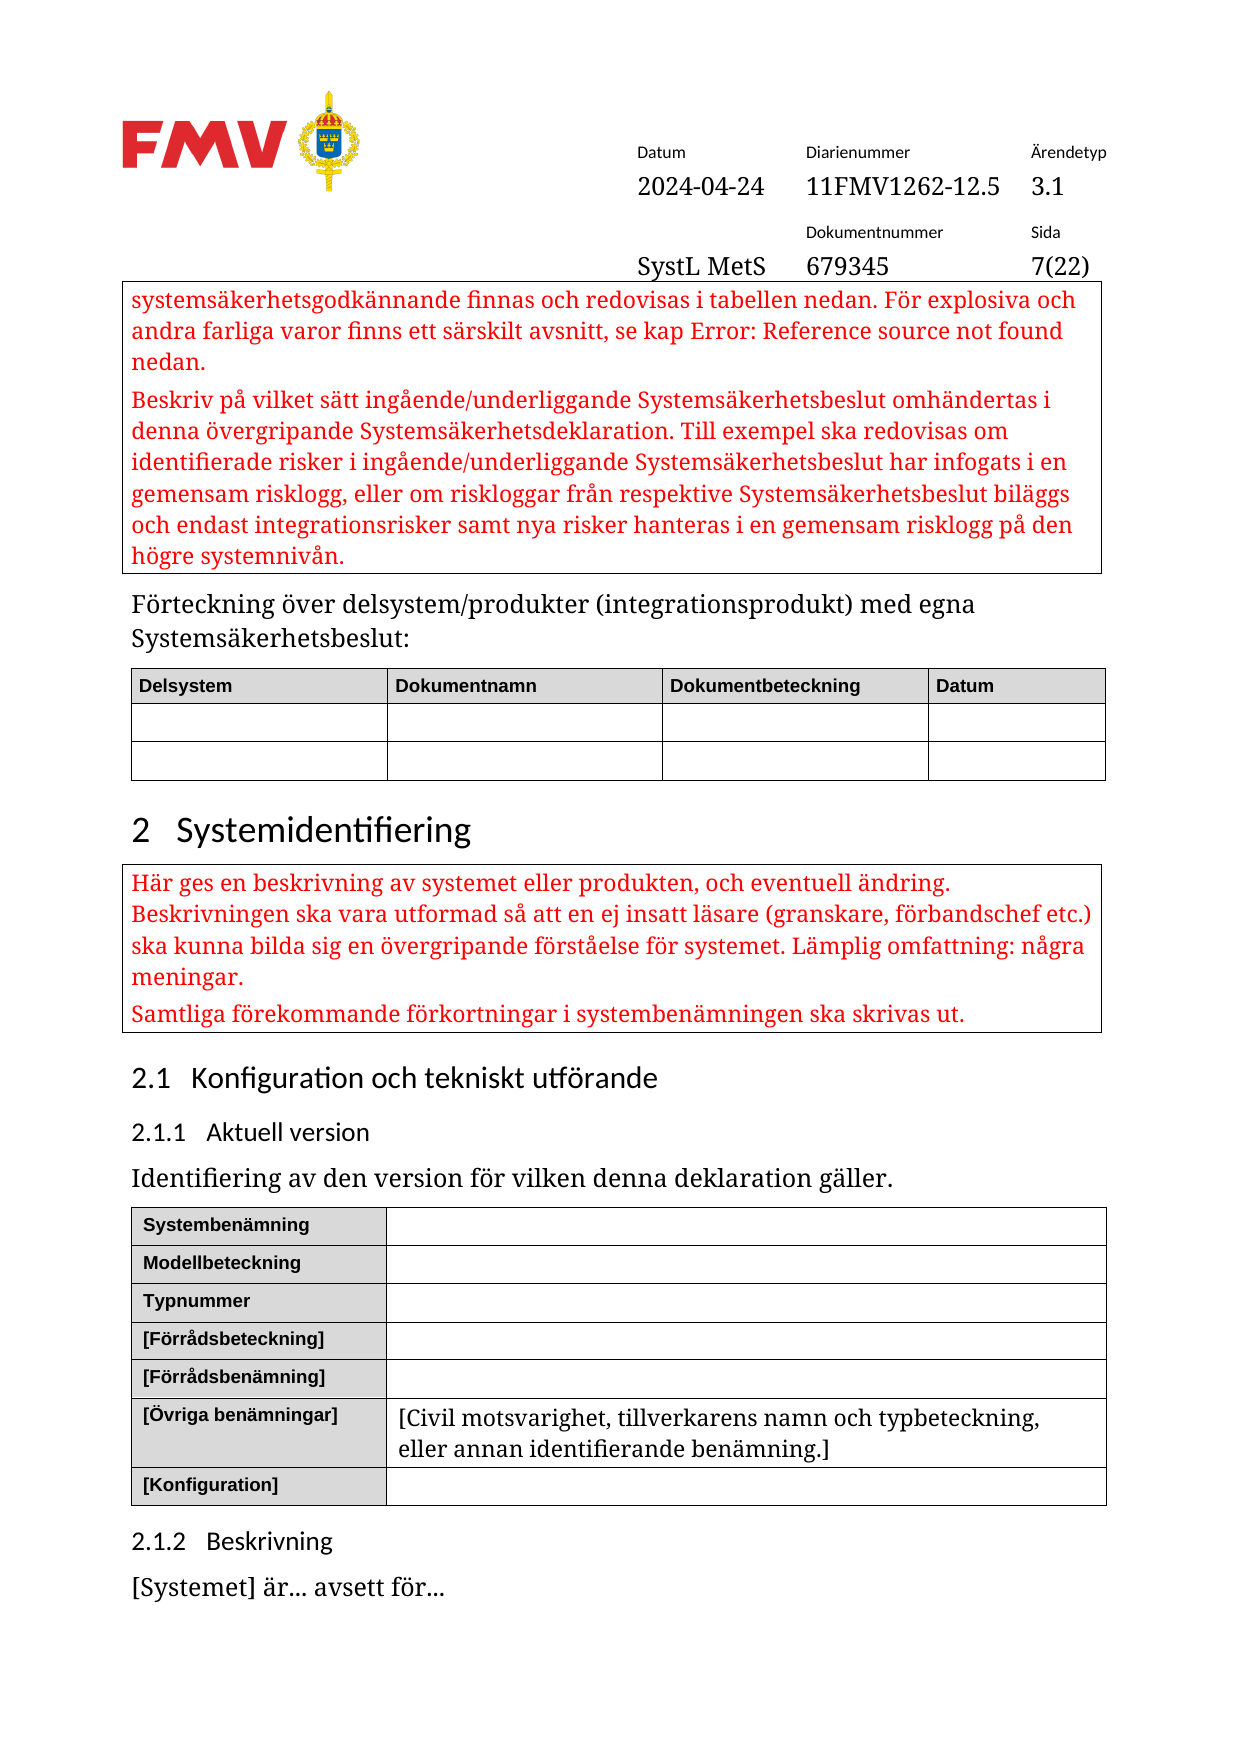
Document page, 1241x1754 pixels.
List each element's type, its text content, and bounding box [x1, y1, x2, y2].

table_cell [388, 704, 662, 741]
table_cell [929, 742, 1105, 780]
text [123, 282, 1101, 377]
text Här ges en beskrivning av systemet eller produkten, och eventuell ändring. Beskrivningen ska vara utformad så att en ej insatt läsare (granskare, förbandschef etc.) ska kunna bilda sig en övergripande förståelse för systemet. Lämplig omfattning: några meningar. [123, 865, 1101, 992]
text [Systemet] är... avsett för... [131, 1570, 1092, 1604]
table_cell [Förrådsbenämning] [132, 1360, 386, 1397]
table_cell [Konfiguration] [132, 1468, 386, 1505]
table_cell [387, 1360, 1106, 1397]
table_cell [132, 742, 387, 780]
table_cell [929, 704, 1105, 741]
text Beskriv på vilket sätt ingående/underliggande Systemsäkerhetsbeslut omhändertas i denna övergripande Systemsäkerhetsdeklaration. Till exempel ska redovisas om identifierade risker i ingående/underliggande Systemsäkerhetsbeslut har infogats i en gemensam risklogg, eller om riskloggar från respektive Systemsäkerhetsbeslut biläggs och endast integrationsrisker samt nya risker hanteras i en gemensam risklogg på den högre systemnivån. [123, 381, 1101, 573]
table_cell [663, 742, 928, 780]
table_cell [388, 742, 662, 780]
table_header Datum [929, 669, 1105, 703]
subtitle Systemidentifiering [131, 806, 1092, 852]
subtitle Aktuell version [131, 1115, 1092, 1148]
table_cell Modellbeteckning [132, 1246, 386, 1283]
subtitle Beskrivning [131, 1524, 1092, 1557]
table_cell [132, 704, 387, 741]
table_cell [387, 1246, 1106, 1283]
table_cell [Förrådsbeteckning] [132, 1323, 386, 1359]
table_cell [387, 1468, 1106, 1505]
subtitle Konfiguration och tekniskt utförande [131, 1058, 1092, 1096]
table_cell [387, 1284, 1106, 1321]
table_header Delsystem [132, 669, 387, 703]
text Identifiering av den version för vilken denna deklaration gäller. [131, 1160, 1092, 1194]
table_header [387, 1208, 1106, 1245]
text Samtliga förekommande förkortningar i systembenämningen ska skrivas ut. [123, 995, 1101, 1032]
table_header Dokumentbeteckning [663, 669, 928, 703]
table_header Dokumentnamn [388, 669, 662, 703]
table_cell [387, 1323, 1106, 1359]
table_cell [Civil motsvarighet, tillverkarens namn och typbeteckning, eller annan identifierande benämning.] [387, 1399, 1106, 1467]
text Förteckning över delsystem/produkter (integrationsprodukt) med egna Systemsäkerhetsbeslut: [131, 587, 1092, 655]
table_header Systembenämning [132, 1208, 386, 1245]
table_cell Typnummer [132, 1284, 386, 1321]
table_cell [Övriga benämningar] [132, 1399, 386, 1467]
table_cell [663, 704, 928, 741]
